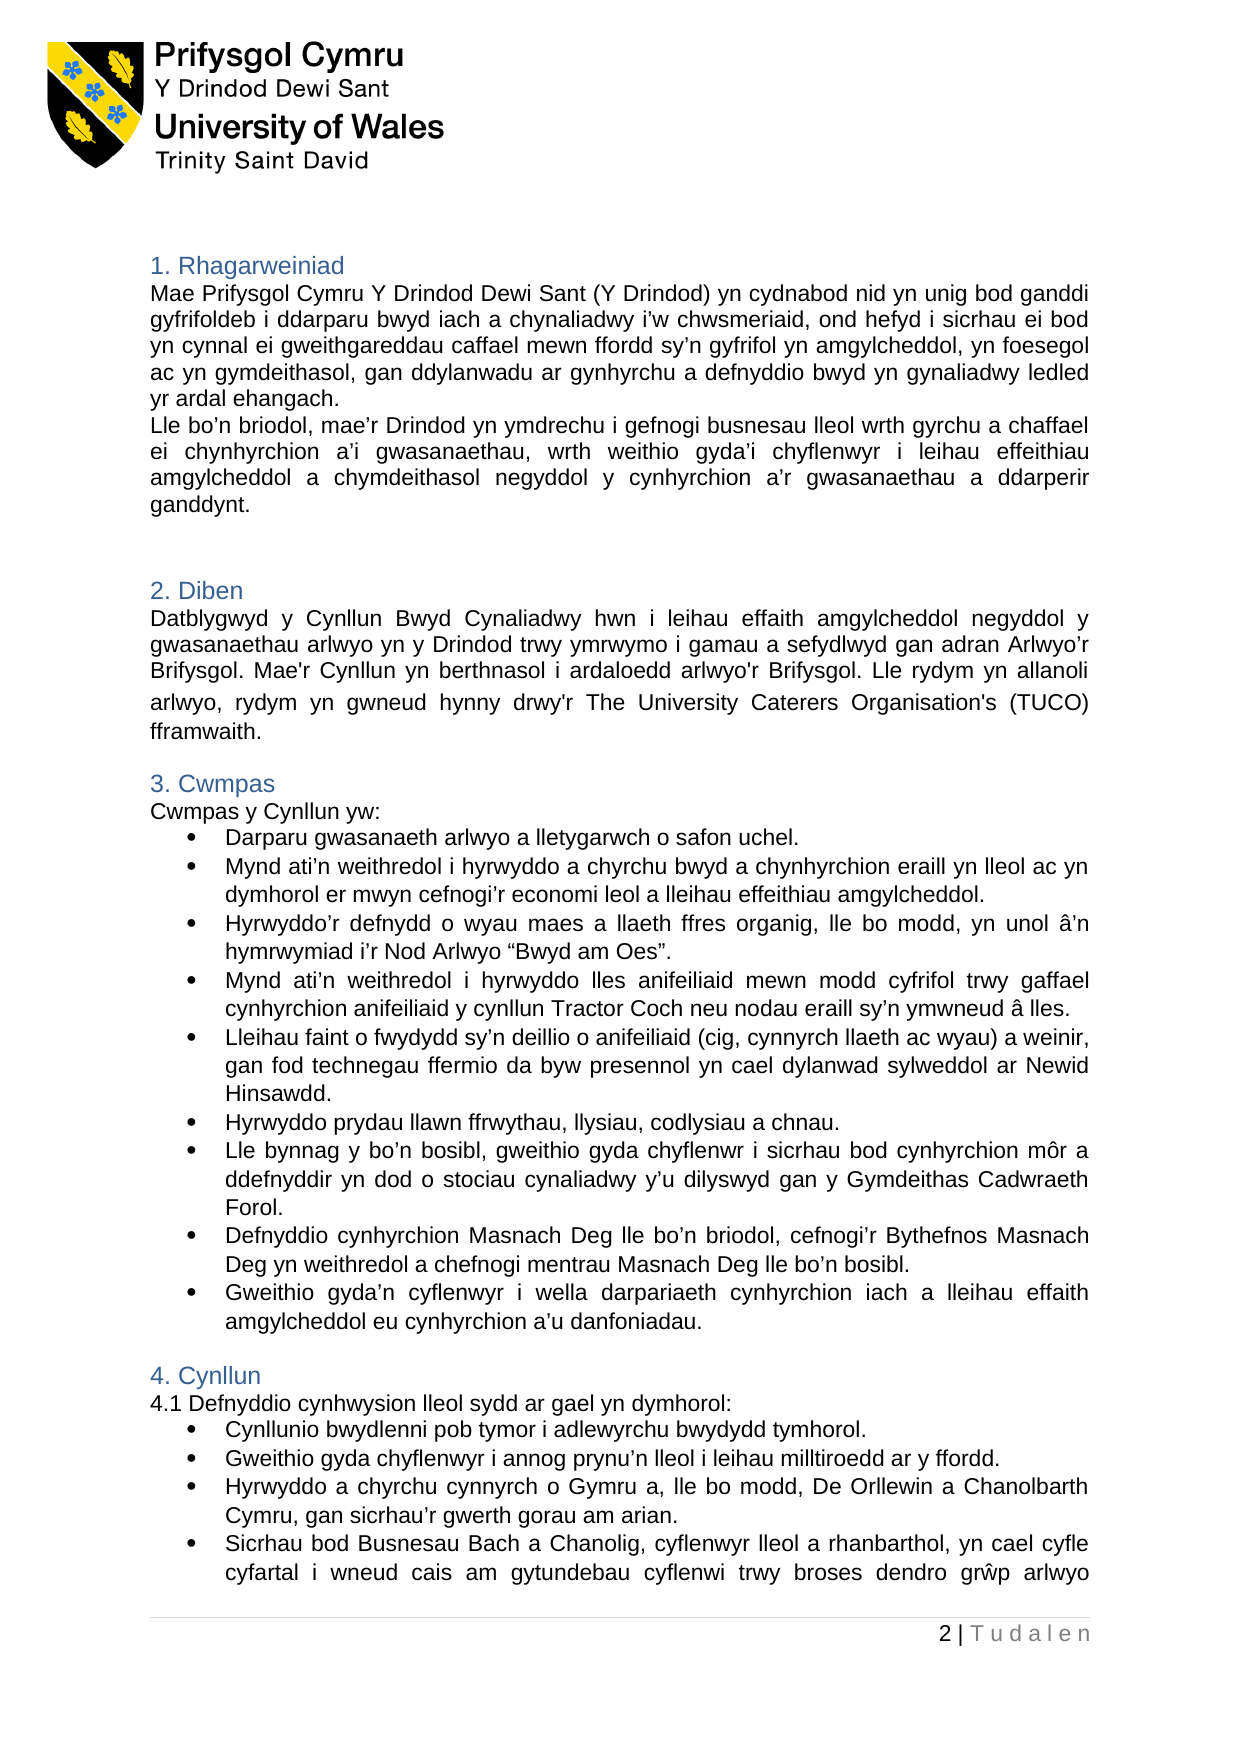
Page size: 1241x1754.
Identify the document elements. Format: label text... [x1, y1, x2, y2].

text 4.1 Defnyddio cynhwysion lleol sydd ar gael yn dymhorol: [150, 1390, 1090, 1416]
subtitle 3. Cwmpas [150, 769, 1090, 798]
list Lleihau faint o fwydydd sy’n deillio o anifeiliaid (cig, cynnyrch llaeth ac wyau) a weinir, gan fod technegau ffermio da byw presennol yn cael dylanwad sylweddol ar Newid Hinsawdd. [187, 1023, 1090, 1107]
list Hyrwyddo’r defnydd o wyau maes a llaeth ffres organig, lle bo modd, yn unol â’n hymrwymiad i’r Nod Arlwyo “Bwyd am Oes”. [187, 910, 1090, 964]
list Hyrwyddo a chyrchu cynnyrch o Gymru a, lle bo modd, De Orllewin a Chanolbarth Cymru, gan sicrhau’r gwerth gorau am arian. [187, 1473, 1090, 1528]
list Lle bynnag y bo’n bosibl, gweithio gyda chyflenwr i sicrhau bod cynhyrchion môr a ddefnyddir yn dod o stociau cynaliadwy y’u dilyswyd gan y Gymdeithas Cadwraeth Forol. [187, 1137, 1090, 1220]
subtitle 2. Diben [150, 576, 1090, 605]
list Defnyddio cynhyrchion Masnach Deg lle bo’n briodol, cefnogi’r Bythefnos Masnach Deg yn weithredol a chefnogi mentrau Masnach Deg lle bo’n bosibl. [187, 1222, 1090, 1277]
subtitle 1. Rhagarweiniad [150, 251, 1090, 280]
list Gweithio gyda’n cyflenwyr i wella darpariaeth cynhyrchion iach a lleihau effaith amgylcheddol eu cynhyrchion a’u danfoniadau. [187, 1279, 1090, 1334]
list Darparu gwasanaeth arlwyo a lletygarwch o safon uchel. [187, 824, 1090, 851]
text Mae Prifysgol Cymru Y Drindod Dewi Sant (Y Drindod) yn cydnabod nid yn unig bod ganddi gyfrifoldeb i ddarparu bwyd iach a chynaliadwy i’w chwsmeriaid, ond hefyd i sicrhau ei bod yn cynnal ei gweithgareddau caffael mewn ffordd sy’n gyfrifol yn amgylcheddol, yn foesegol ac yn gymdeithasol, gan ddylanwadu ar gynhyrchu a defnyddio bwyd yn gynaliadwy ledled yr ardal ehangach. [150, 280, 1090, 412]
text Cwmpas y Cynllun yw: [150, 798, 1090, 824]
text Lle bo’n briodol, mae’r Drindod yn ymdrechu i gefnogi busnesau lleol wrth gyrchu a chaffael ei chynhyrchion a’i gwasanaethau, wrth weithio gyda’i chyflenwyr i leihau effeithiau amgylcheddol a chymdeithasol negyddol y cynhyrchion a’r gwasanaethau a ddarperir ganddynt. [150, 412, 1090, 517]
list Cynllunio bwydlenni pob tymor i adlewyrchu bwydydd tymhorol. [187, 1416, 1090, 1443]
text Datblygwyd y Cynllun Bwyd Cynaliadwy hwn i leihau effaith amgylcheddol negyddol y gwasanaethau arlwyo yn y Drindod trwy ymrwymo i gamau a sefydlwyd gan adran Arlwyo’r Brifysgol. Mae'r Cynllun yn berthnasol i ardaloedd arlwyo'r Brifysgol. Lle rydym yn allanoli arlwyo, rydym yn gwneud hynny drwy'r The University Caterers Organisation's (TUCO) fframwaith. [150, 605, 1090, 744]
list Gweithio gyda chyflenwyr i annog prynu’n lleol i leihau milltiroedd ar y ffordd. [187, 1445, 1090, 1471]
list Mynd ati’n weithredol i hyrwyddo lles anifeiliaid mewn modd cyfrifol trwy gaffael cynhyrchion anifeiliaid y cynllun Tractor Coch neu nodau eraill sy’n ymwneud â lles. [187, 967, 1090, 1021]
picture [39, 26, 449, 191]
list Hyrwyddo prydau llawn ffrwythau, llysiau, codlysiau a chnau. [187, 1109, 1090, 1135]
subtitle 4. Cynllun [150, 1361, 1090, 1390]
list Mynd ati’n weithredol i hyrwyddo a chyrchu bwyd a chynhyrchion eraill yn lleol ac yn dymhorol er mwyn cefnogi’r economi leol a lleihau effeithiau amgylcheddol. [187, 853, 1090, 908]
